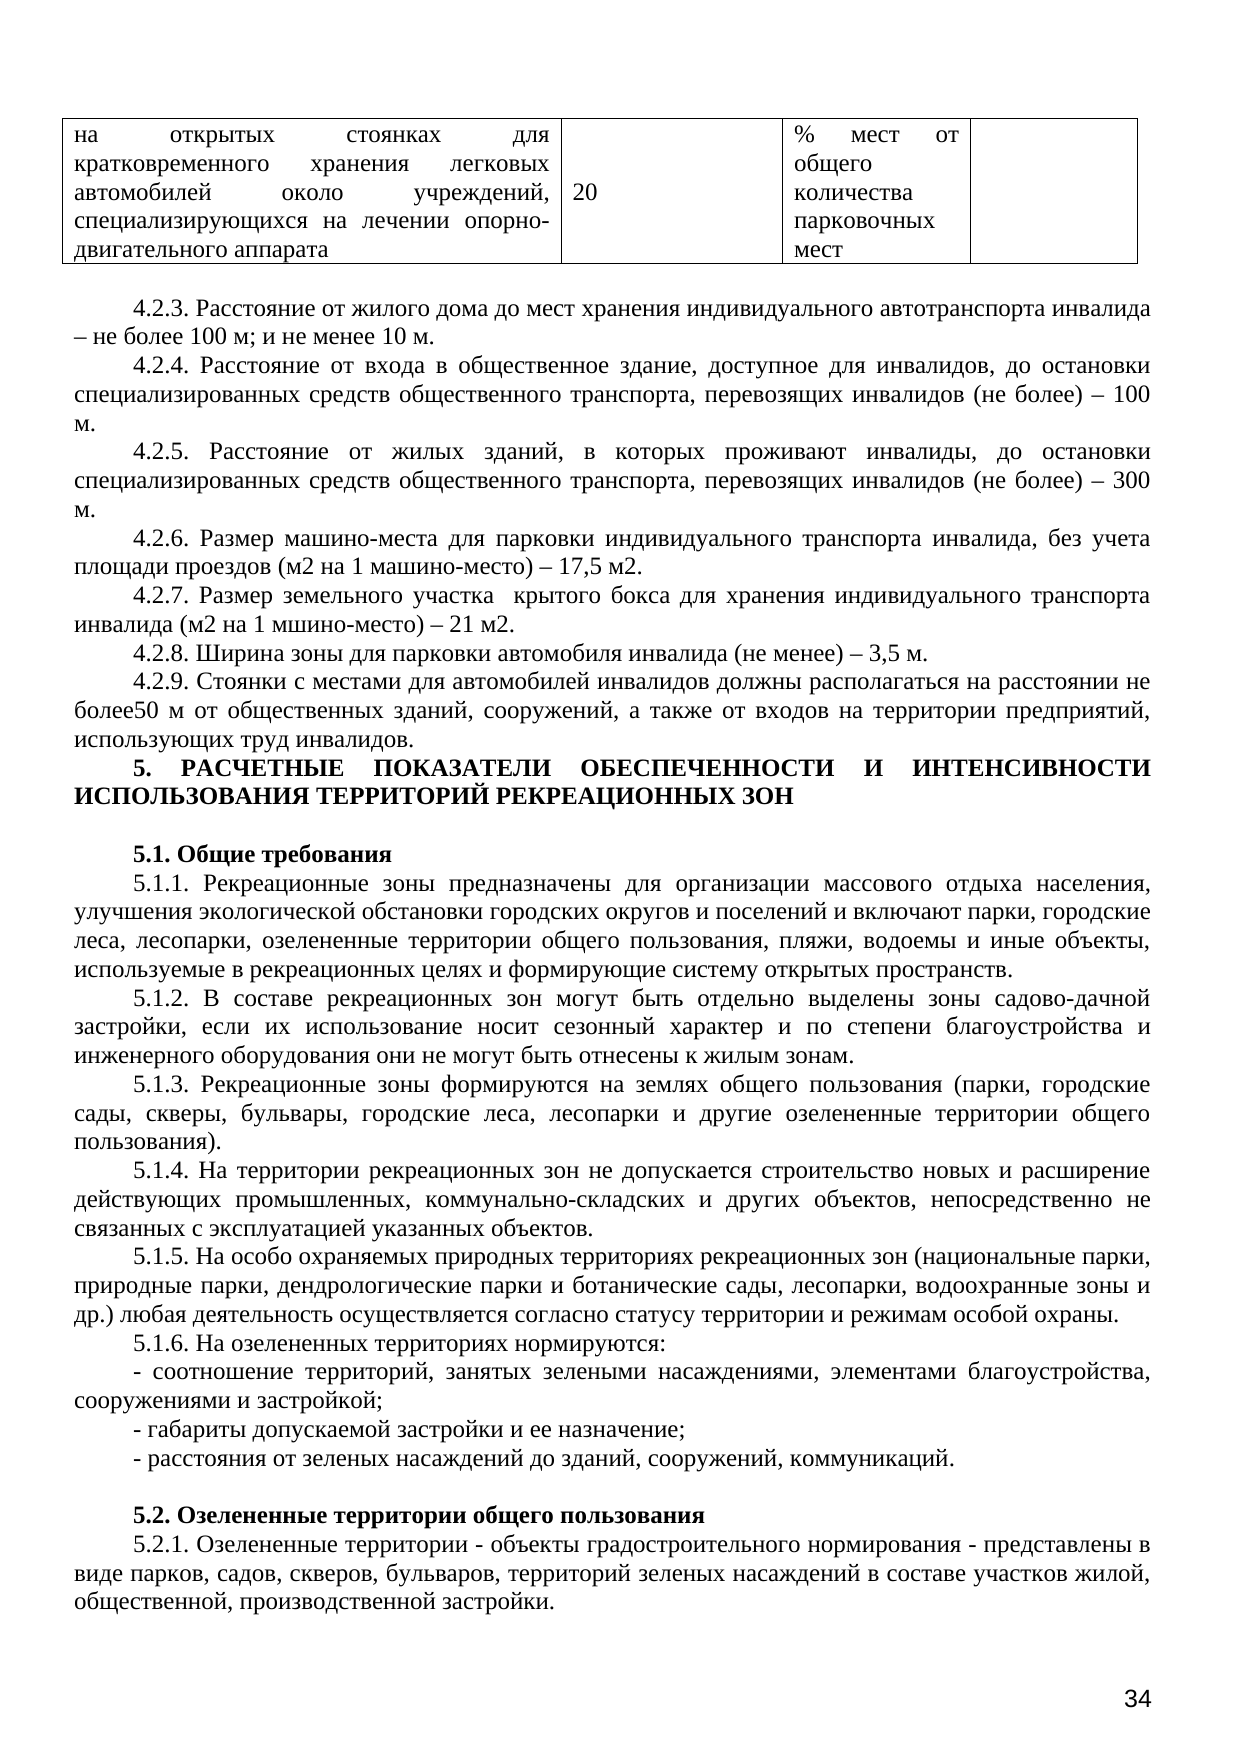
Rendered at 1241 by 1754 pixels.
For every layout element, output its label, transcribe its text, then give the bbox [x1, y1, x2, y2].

text 4.2.8. Ширина зоны для парковки автомобиля инвалида (не менее) – 3,5 м. [74, 638, 1152, 666]
text 5.1.5. На особо охраняемых природных территориях рекреационных зон (национальные парки, природные парки, дендрологические парки и ботанические сады, лесопарки, водоохранные зоны и др.) любая деятельность осуществляется согласно статусу территории и режимам особой охраны. [74, 1241, 1152, 1328]
text 5.1.3. Рекреационные зоны формируются на землях общего пользования (парки, городские сады, скверы, бульвары, городские леса, лесопарки и другие озелененные территории общего пользования). [74, 1069, 1152, 1155]
text 4.2.5. Расстояние от жилых зданий, в которых проживают инвалиды, до остановки специализированных средств общественного транспорта, перевозящих инвалидов (не более) – 300 м. [74, 436, 1152, 523]
text 5.2. Озелененные территории общего пользования [74, 1500, 1152, 1529]
text 5.2.1. Озелененные территории - объекты градостроительного нормирования - представлены в виде парков, садов, скверов, бульваров, территорий зеленых насаждений в составе участков жилой, общественной, производственной застройки. [74, 1529, 1152, 1615]
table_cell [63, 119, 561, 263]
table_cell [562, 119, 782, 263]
text 4.2.4. Расстояние от входа в общественное здание, доступное для инвалидов, до остановки специализированных средств общественного транспорта, перевозящих инвалидов (не более) – 100 м. [74, 350, 1152, 436]
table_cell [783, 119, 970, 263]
text 4.2.7. Размер земельного участка крытого бокса для хранения индивидуального транспорта инвалида (м2 на 1 мшино-место) – 21 м2. [74, 580, 1152, 638]
text 4.2.9. Стоянки с местами для автомобилей инвалидов должны располагаться на расстоянии не более50 м от общественных зданий, сооружений, а также от входов на территории предприятий, использующих труд инвалидов. [74, 666, 1152, 753]
text 5.1.1. Рекреационные зоны предназначены для организации массового отдыха населения, улучшения экологической обстановки городских округов и поселений и включают парки, городские леса, лесопарки, озелененные территории общего пользования, пляжи, водоемы и иные объекты, используемые в рекреационных целях и формирующие систему открытых пространств. [74, 868, 1152, 983]
text 4.2.6. Размер машино-места для парковки индивидуального транспорта инвалида, без учета площади проездов (м2 на 1 машино-место) – 17,5 м2. [74, 523, 1152, 580]
text - габариты допускаемой застройки и ее назначение; [74, 1414, 1152, 1443]
text 5.1.2. В составе рекреационных зон могут быть отдельно выделены зоны садово-дачной застройки, если их использование носит сезонный характер и по степени благоустройства и инженерного оборудования они не могут быть отнесены к жилым зонам. [74, 983, 1152, 1069]
text - расстояния от зеленых насаждений до зданий, сооружений, коммуникаций. [74, 1443, 1152, 1471]
text - соотношение территорий, занятых зелеными насаждениями, элементами благоустройства, сооружениями и застройкой; [74, 1356, 1152, 1414]
text 5.1. Общие требования [74, 839, 1152, 868]
text 4.2.3. Расстояние от жилого дома до мест хранения индивидуального автотранспорта инвалида – не более 100 м; и не менее 10 м. [74, 293, 1152, 350]
text 5. РАСЧЕТНЫЕ ПОКАЗАТЕЛИ ОБЕСПЕЧЕННОСТИ И ИНТЕНСИВНОСТИ ИСПОЛЬЗОВАНИЯ ТЕРРИТОРИЙ РЕКРЕАЦИОННЫХ ЗОН [74, 753, 1152, 810]
text 5.1.4. На территории рекреационных зон не допускается строительство новых и расширение действующих промышленных, коммунально-складских и других объектов, непосредственно не связанных с эксплуатацией указанных объектов. [74, 1155, 1152, 1241]
text 5.1.6. На озелененных территориях нормируются: [74, 1328, 1152, 1356]
